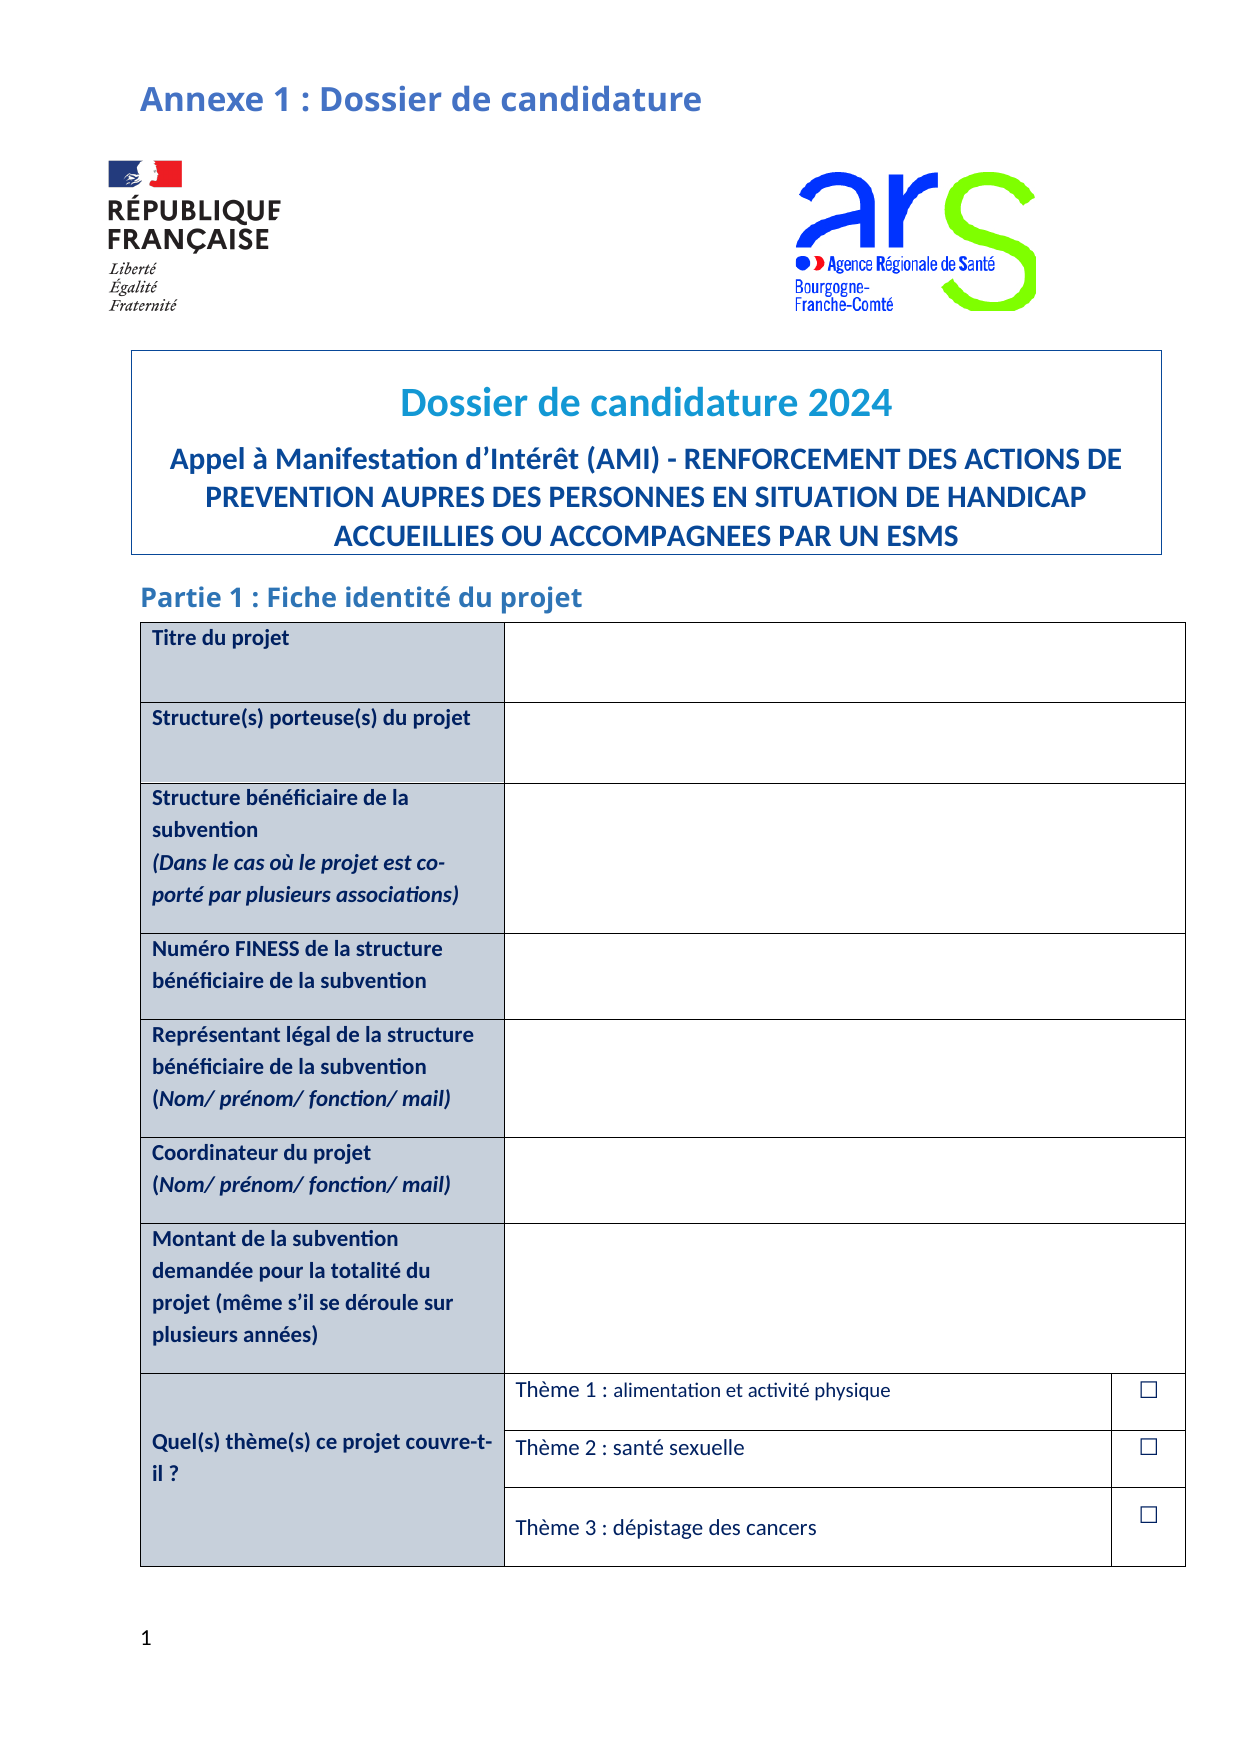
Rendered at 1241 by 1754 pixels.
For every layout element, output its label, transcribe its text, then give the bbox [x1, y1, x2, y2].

table_header [505, 623, 1185, 702]
text Appel à Manifestation d’Intérêt (AMI) - RENFORCEMENT DES ACTIONS DE PREVENTION AUPRES DES PERSONNES EN SITUATION DE HANDICAP ACCUEILLIES OU ACCOMPAGNEES PAR UN ESMS [132, 413, 1161, 554]
text Partie 1 : Fiche identité du projet [140, 579, 1152, 616]
table_cell Structure bénéficiaire de la subvention (Dans le cas où le projet est co-porté par plusieurs associations) [141, 784, 504, 933]
table_cell Thème 2 : santé sexuelle [505, 1431, 1111, 1487]
table_cell Montant de la subvention demandée pour la totalité du projet (même s’il se déroule sur plusieurs années) [141, 1224, 504, 1373]
table_cell ☐ [1112, 1488, 1185, 1566]
table_cell ☐ [1112, 1431, 1185, 1487]
picture [795, 172, 1036, 311]
table_cell [505, 703, 1185, 782]
table_cell ☐ [1112, 1374, 1185, 1430]
table_cell [505, 1224, 1185, 1373]
table_cell [505, 934, 1185, 1019]
table_cell [505, 1020, 1185, 1137]
table_header Titre du projet [141, 623, 504, 702]
table_cell Structure(s) porteuse(s) du projet [141, 703, 504, 782]
table_cell Représentant légal de la structure bénéficiaire de la subvention (Nom/ prénom/ fonction/ mail) [141, 1020, 504, 1137]
table_cell Thème 3 : dépistage des cancers [505, 1488, 1111, 1566]
table_cell Quel(s) thème(s) ce projet couvre-t-il ? [141, 1374, 504, 1566]
table_cell Coordinateur du projet (Nom/ prénom/ fonction/ mail) [141, 1138, 504, 1223]
text Dossier de candidature 2024 [132, 351, 1161, 413]
table_cell [505, 1138, 1185, 1223]
table_cell Thème 1 : alimentation et activité physique [505, 1374, 1111, 1430]
table_cell Numéro FINESS de la structure bénéficiaire de la subvention [141, 934, 504, 1019]
text Annexe 1 : Dossier de candidature [140, 76, 1152, 121]
table_cell [505, 784, 1185, 933]
